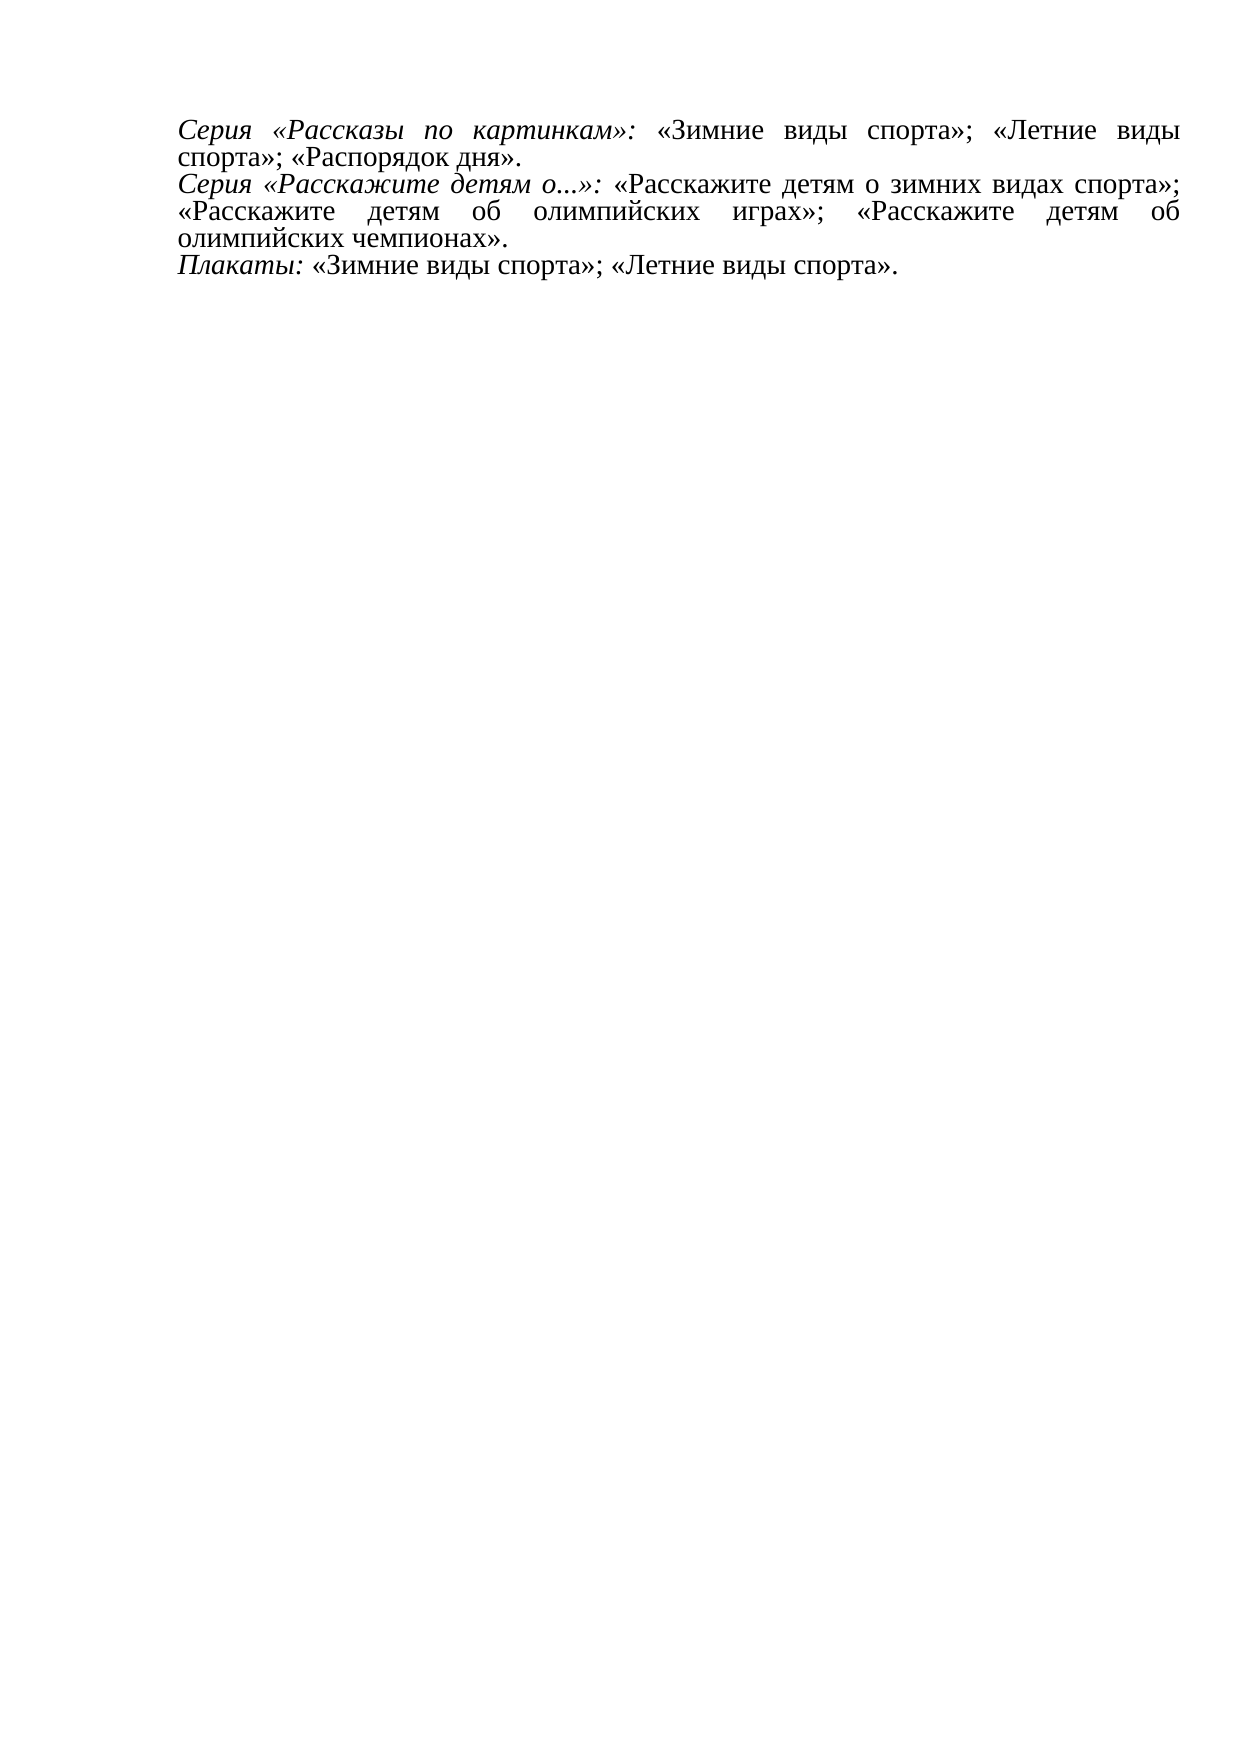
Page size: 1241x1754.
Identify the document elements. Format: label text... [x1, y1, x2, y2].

text Серия «Рассказы по картинкам»: «Зимние виды спорта»; «Летние виды спорта»; «Распорядок дня». [177, 118, 1181, 172]
text Серия «Расскажите детям о...»: «Расскажите детям о зимних видах спорта»; «Расскажите детям об олимпийских играх»; «Расскажите детям об олимпийских чемпионах». [177, 172, 1181, 253]
text Плакаты: «Зимние виды спорта»; «Летние виды спорта». [177, 253, 1181, 280]
